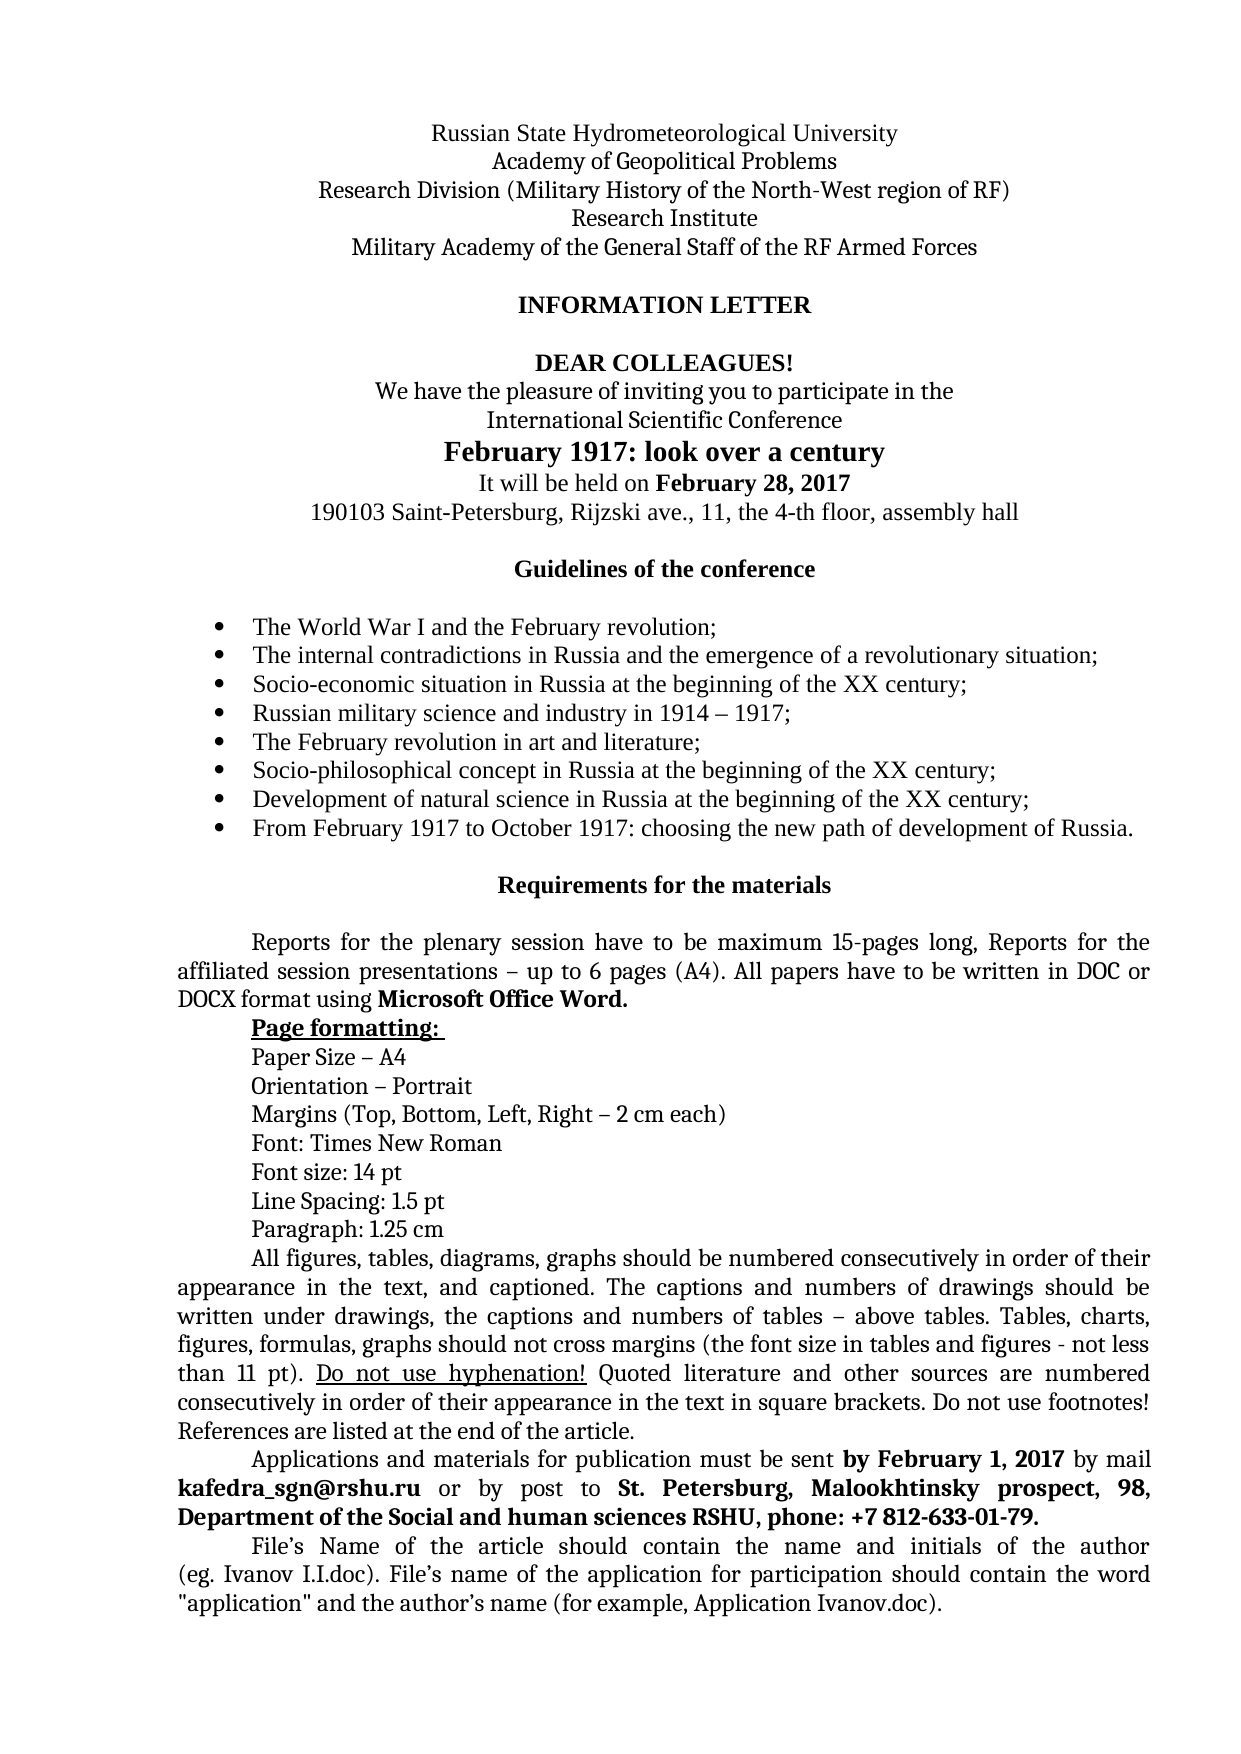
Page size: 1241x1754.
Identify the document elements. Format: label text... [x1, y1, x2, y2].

text February 1917: look over a century [177, 434, 1152, 468]
text Military Academy of the General Staff of the RF Armed Forces [177, 233, 1152, 262]
text Margins (Top, Bottom, Left, Right – 2 cm each) [177, 1100, 1152, 1129]
text It will be held on February 28, 2017 [177, 468, 1152, 497]
list Socio-economic situation in Russia at the beginning of the XX century; [215, 669, 1152, 698]
text Requirements for the materials [177, 870, 1152, 899]
text Academy of Geopolitical Problems [177, 147, 1152, 176]
text Page formatting: [177, 1014, 1152, 1043]
text Paragraph: 1.25 cm [177, 1215, 1152, 1244]
text Line Spacing: 1.5 pt [177, 1187, 1152, 1215]
text Paper Size – A4 [177, 1043, 1152, 1072]
text Font size: 14 pt [177, 1158, 1152, 1187]
text International Scientific Conference [177, 406, 1152, 434]
text Research Division (Military History of the North-West region of RF) [177, 176, 1152, 204]
list Socio-philosophical concept in Russia at the beginning of the XX century; [215, 755, 1152, 784]
text INFORMATION LETTER [177, 291, 1152, 319]
text Font: Times New Roman [177, 1129, 1152, 1158]
text Orientation – Portrait [177, 1072, 1152, 1100]
text DEAR COLLEAGUES! [177, 348, 1152, 377]
text We have the pleasure of inviting you to participate in the [177, 377, 1152, 406]
list Russian military science and industry in 1914 – 1917; [215, 698, 1152, 727]
list The February revolution in art and literature; [215, 727, 1152, 755]
text File’s Name of the article should contain the name and initials of the author (eg. Ivanov I.I.doc). File’s name of the application for participation should contain the word "application" and the author’s name (for example, Application Ivanov.doc). [177, 1532, 1152, 1618]
list The World War I and the February revolution; [215, 612, 1152, 640]
text Applications and materials for publication must be sent by February 1, 2017 by mail kafedra_sgn@rshu.ru or by post to St. Petersburg, Malookhtinsky prospect, 98, Department of the Social and human sciences RSHU, phone: +7 812-633-01-79. [177, 1445, 1152, 1532]
list From February 1917 to October 1917: choosing the new path of development of Russia. [215, 813, 1152, 842]
text Russian State Hydrometeorological University [177, 118, 1152, 147]
text Reports for the plenary session have to be maximum 15-pages long, Reports for the affiliated session presentations – up to 6 pages (A4). All papers have to be written in DOC or DOCX format using Microsoft Office Word. [177, 928, 1152, 1014]
list Development of natural science in Russia at the beginning of the XX century; [215, 784, 1152, 813]
text Research Institute [177, 204, 1152, 233]
list The internal contradictions in Russia and the emergence of a revolutionary situation; [215, 640, 1152, 669]
text All figures, tables, diagrams, graphs should be numbered consecutively in order of their appearance in the text, and captioned. The captions and numbers of drawings should be written under drawings, the captions and numbers of tables – above tables. Tables, charts, figures, formulas, graphs should not cross margins (the font size in tables and figures - not less than 11 pt). Do not use hyphenation! Quoted literature and other sources are numbered consecutively in order of their appearance in the text in square brackets. Do not use footnotes! References are listed at the end of the article. [177, 1244, 1152, 1445]
text 190103 Saint-Petersburg, Rijzski ave., 11, the 4-th floor, assembly hall [177, 497, 1152, 525]
text Guidelines of the conference [177, 554, 1152, 583]
